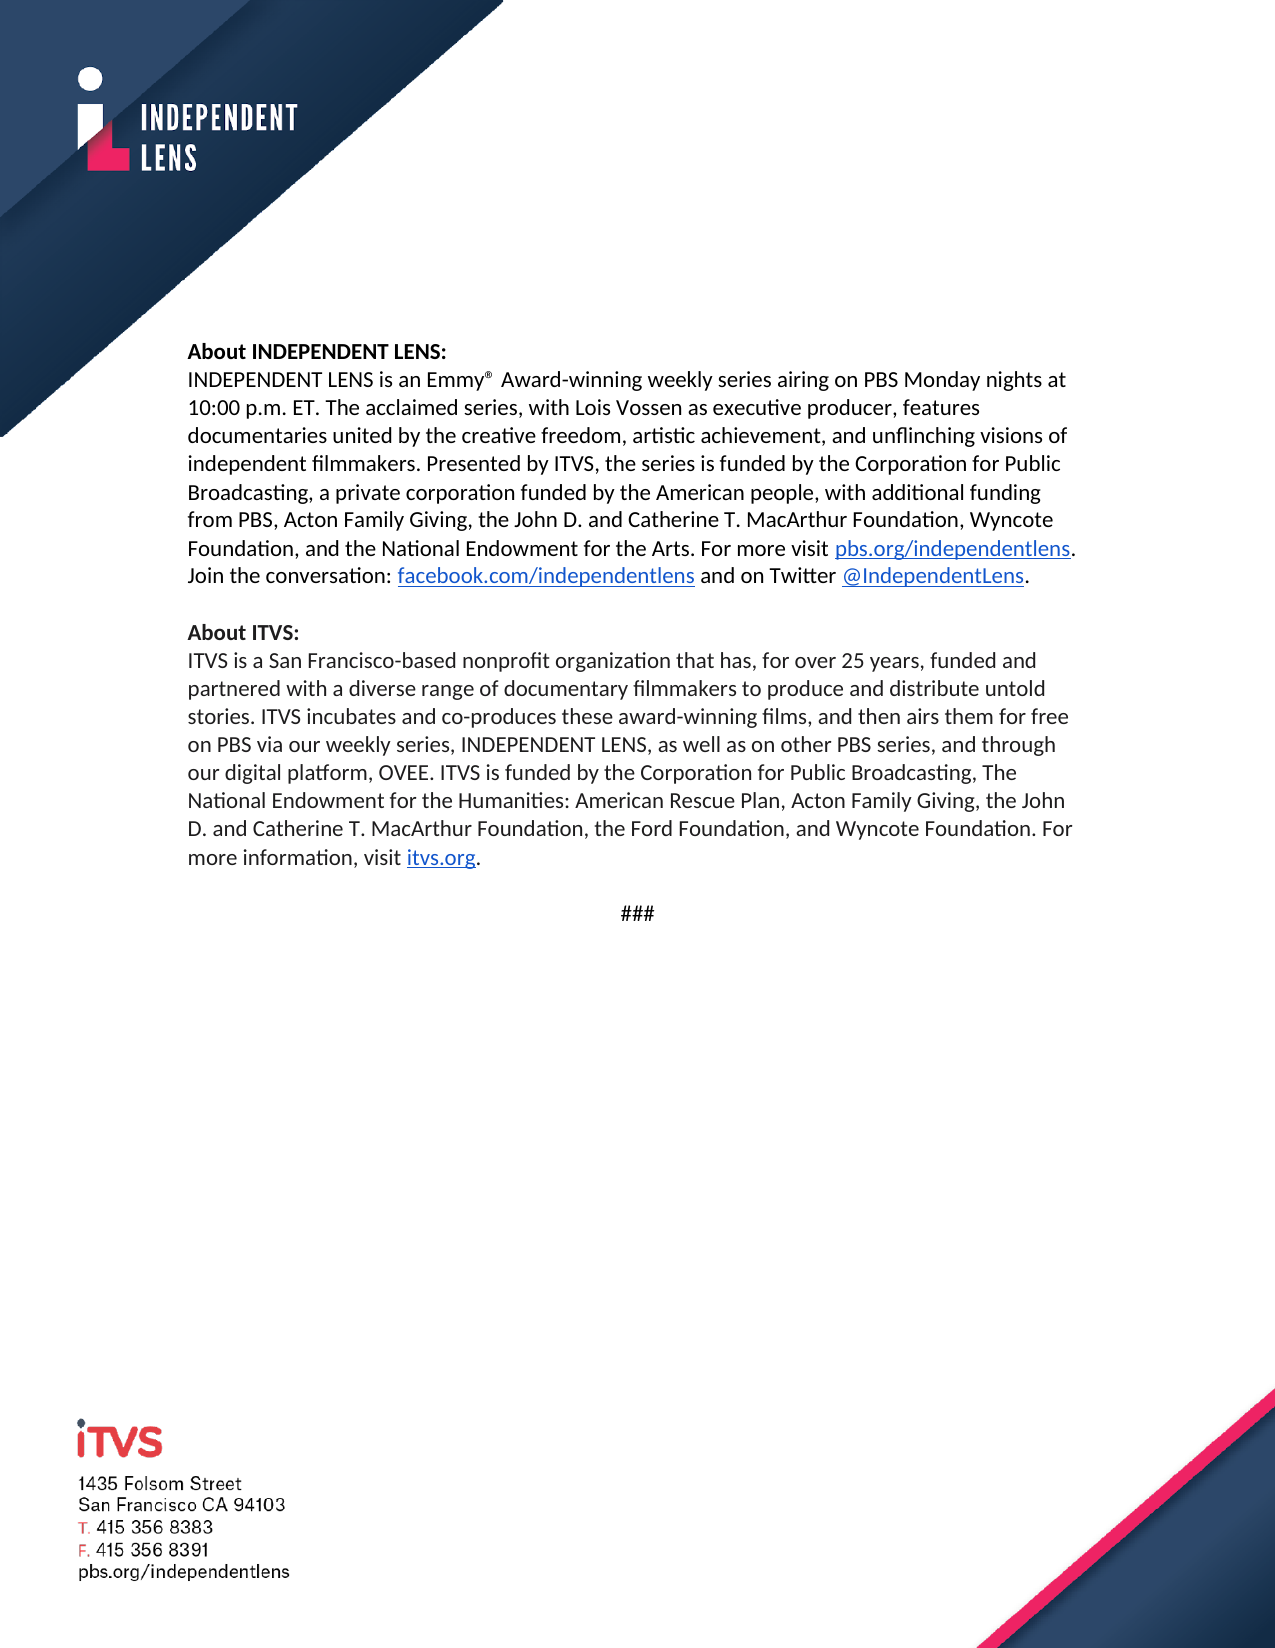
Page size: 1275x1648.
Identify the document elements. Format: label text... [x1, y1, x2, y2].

text ### [187, 899, 1087, 927]
text About INDEPENDENT LENS: [187, 337, 1087, 366]
text About ITVS: [187, 618, 1087, 646]
text ITVS is a San Francisco-based nonprofit organization that has, for over 25 years, funded and partnered with a diverse range of documentary filmmakers to produce and distribute untold stories. ITVS incubates and co-produces these award-winning films, and then airs them for free on PBS via our weekly series, INDEPENDENT LENS, as well as on other PBS series, and through our digital platform, OVEE. ITVS is funded by the Corporation for Public Broadcasting, The National Endowment for the Humanities: American Rescue Plan, Acton Family Giving, the John D. and Catherine T. MacArthur Foundation, the Ford Foundation, and Wyncote Foundation. For more information, visit itvs.org. [187, 646, 1087, 871]
picture [0, 0, 1275, 1648]
text INDEPENDENT LENS is an Emmy® Award-winning weekly series airing on PBS Monday nights at 10:00 p.m. ET. The acclaimed series, with Lois Vossen as executive producer, features documentaries united by the creative freedom, artistic achievement, and unflinching visions of independent filmmakers. Presented by ITVS, the series is funded by the Corporation for Public Broadcasting, a private corporation funded by the American people, with additional funding from PBS, Acton Family Giving, the John D. and Catherine T. MacArthur Foundation, Wyncote Foundation, and the National Endowment for the Arts. For more visit pbs.org/independentlens. Join the conversation: facebook.com/independentlens and on Twitter @IndependentLens. [187, 366, 1087, 590]
